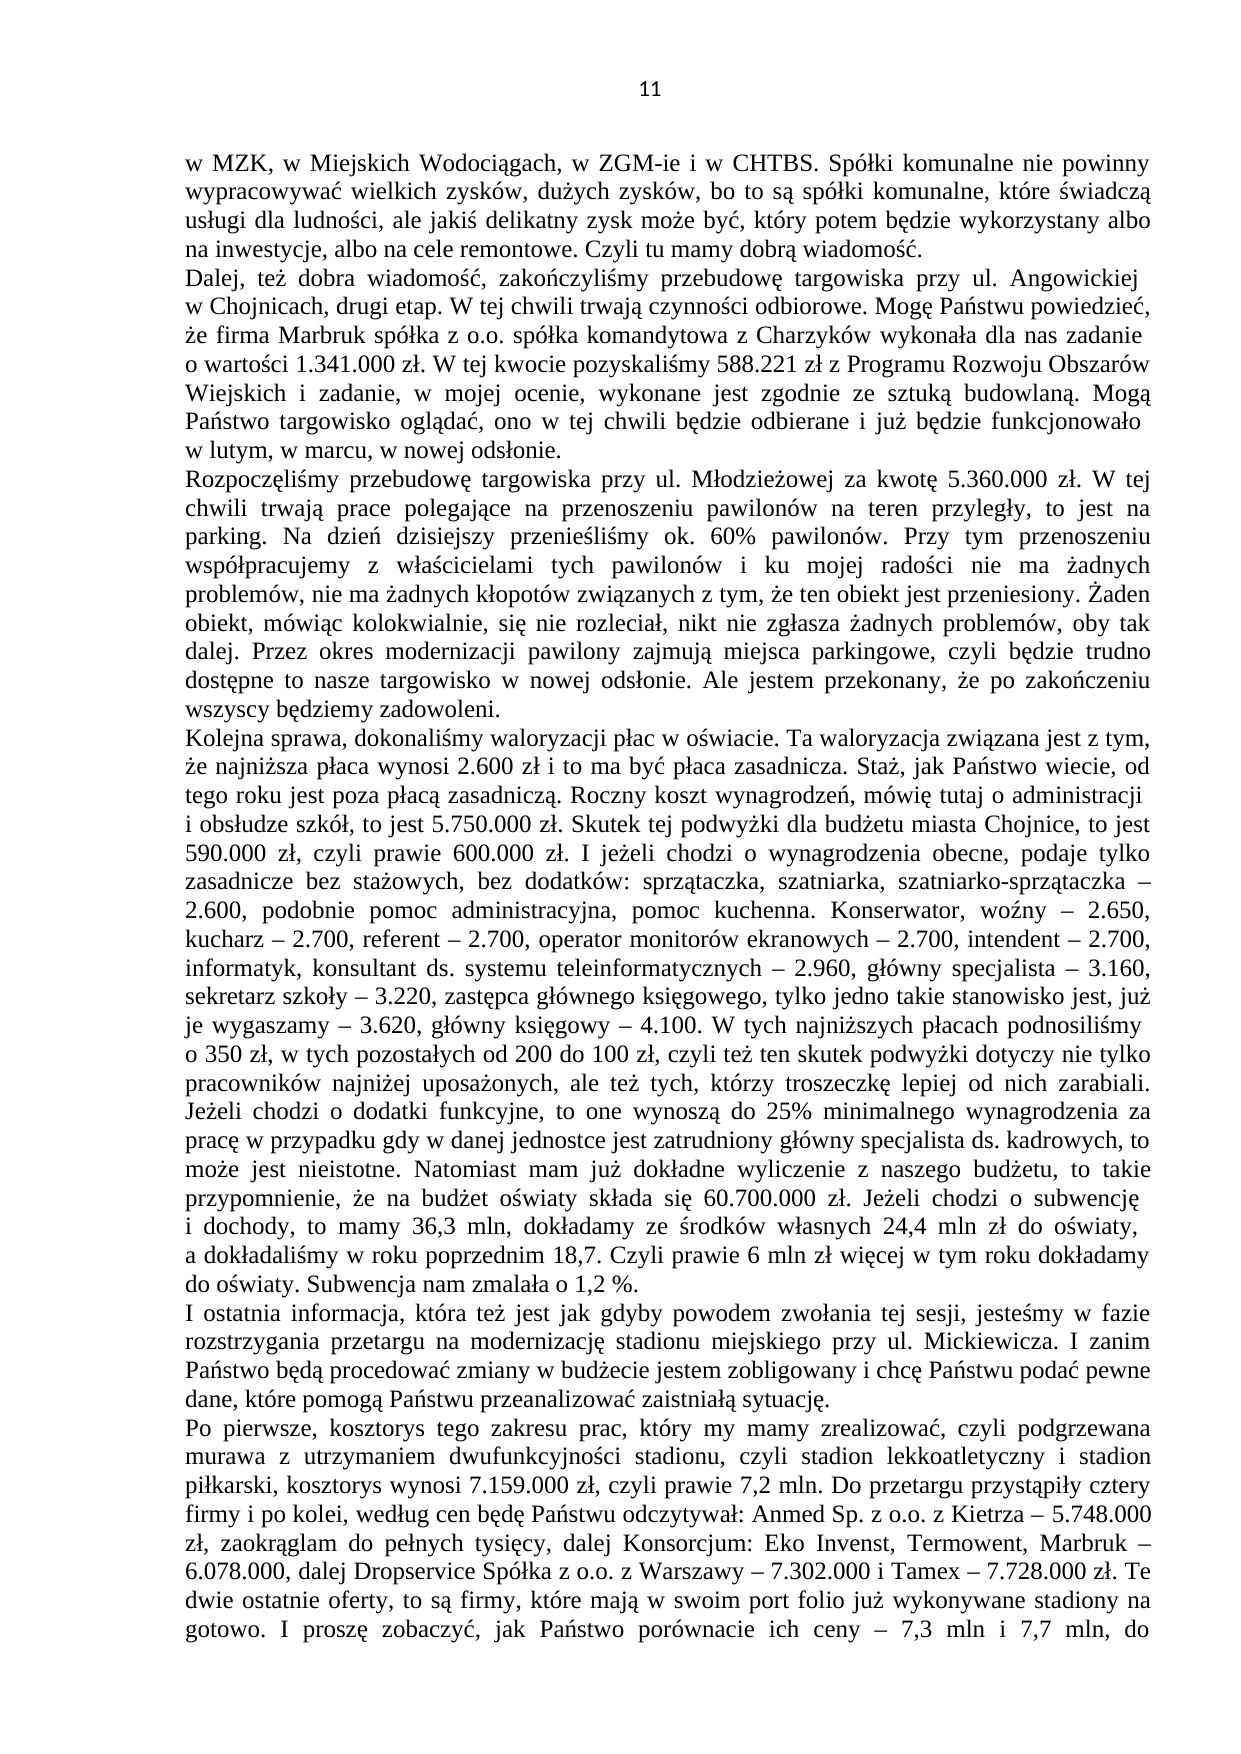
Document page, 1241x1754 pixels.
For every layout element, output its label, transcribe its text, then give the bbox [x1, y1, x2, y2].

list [148, 148, 1152, 263]
text Dalej, też dobra wiadomość, zakończyliśmy przebudowę targowiska przy ul. Angowickiej w Chojnicach, drugi etap. W tej chwili trwają czynności odbiorowe. Mogę Państwu powiedzieć, że firma Marbruk spółka z o.o. spółka komandytowa z Charzyków wykonała dla nas zadanie o wartości 1.341.000 zł. W tej kwocie pozyskaliśmy 588.221 zł z Programu Rozwoju Obszarów Wiejskich i zadanie, w mojej ocenie, wykonane jest zgodnie ze sztuką budowlaną. Mogą Państwo targowisko oglądać, ono w tej chwili będzie odbierane i już będzie funkcjonowało w lutym, w marcu, w nowej odsłonie. [185, 263, 1152, 464]
text I ostatnia informacja, która też jest jak gdyby powodem zwołania tej sesji, jesteśmy w fazie rozstrzygania przetargu na modernizację stadionu miejskiego przy ul. Mickiewicza. I zanim Państwo będą procedować zmiany w budżecie jestem zobligowany i chcę Państwu podać pewne dane, które pomogą Państwu przeanalizować zaistniałą sytuację. [185, 1298, 1152, 1413]
text Kolejna sprawa, dokonaliśmy waloryzacji płac w oświacie. Ta waloryzacja związana jest z tym, że najniższa płaca wynosi 2.600 zł i to ma być płaca zasadnicza. Staż, jak Państwo wiecie, od tego roku jest poza płacą zasadniczą. Roczny koszt wynagrodzeń, mówię tutaj o administracji i obsłudze szkół, to jest 5.750.000 zł. Skutek tej podwyżki dla budżetu miasta Chojnice, to jest 590.000 zł, czyli prawie 600.000 zł. I jeżeli chodzi o wynagrodzenia obecne, podaje tylko zasadnicze bez stażowych, bez dodatków: sprzątaczka, szatniarka, szatniarko-sprzątaczka – 2.600, podobnie pomoc administracyjna, pomoc kuchenna. Konserwator, woźny – 2.650, kucharz – 2.700, referent – 2.700, operator monitorów ekranowych – 2.700, intendent – 2.700, informatyk, konsultant ds. systemu teleinformatycznych – 2.960, główny specjalista – 3.160, sekretarz szkoły – 3.220, zastępca głównego księgowego, tylko jedno takie stanowisko jest, już je wygaszamy – 3.620, główny księgowy – 4.100. W tych najniższych płacach podnosiliśmy o 350 zł, w tych pozostałych od 200 do 100 zł, czyli też ten skutek podwyżki dotyczy nie tylko pracowników najniżej uposażonych, ale też tych, którzy troszeczkę lepiej od nich zarabiali. Jeżeli chodzi o dodatki funkcyjne, to one wynoszą do 25% minimalnego wynagrodzenia za pracę w przypadku gdy w danej jednostce jest zatrudniony główny specjalista ds. kadrowych, to może jest nieistotne. Natomiast mam już dokładne wyliczenie z naszego budżetu, to takie przypomnienie, że na budżet oświaty składa się 60.700.000 zł. Jeżeli chodzi o subwencję i dochody, to mamy 36,3 mln, dokładamy ze środków własnych 24,4 mln zł do oświaty, a dokładaliśmy w roku poprzednim 18,7. Czyli prawie 6 mln zł więcej w tym roku dokładamy do oświaty. Subwencja nam zmalała o 1,2 %. [185, 723, 1152, 1298]
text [185, 1413, 1152, 1643]
text Rozpoczęliśmy przebudowę targowiska przy ul. Młodzieżowej za kwotę 5.360.000 zł. W tej chwili trwają prace polegające na przenoszeniu pawilonów na teren przyległy, to jest na parking. Na dzień dzisiejszy przenieśliśmy ok. 60% pawilonów. Przy tym przenoszeniu współpracujemy z właścicielami tych pawilonów i ku mojej radości nie ma żadnych problemów, nie ma żadnych kłopotów związanych z tym, że ten obiekt jest przeniesiony. Żaden obiekt, mówiąc kolokwialnie, się nie rozleciał, nikt nie zgłasza żadnych problemów, oby tak dalej. Przez okres modernizacji pawilony zajmują miejsca parkingowe, czyli będzie trudno dostępne to nasze targowisko w nowej odsłonie. Ale jestem przekonany, że po zakończeniu wszyscy będziemy zadowoleni. [185, 464, 1152, 723]
